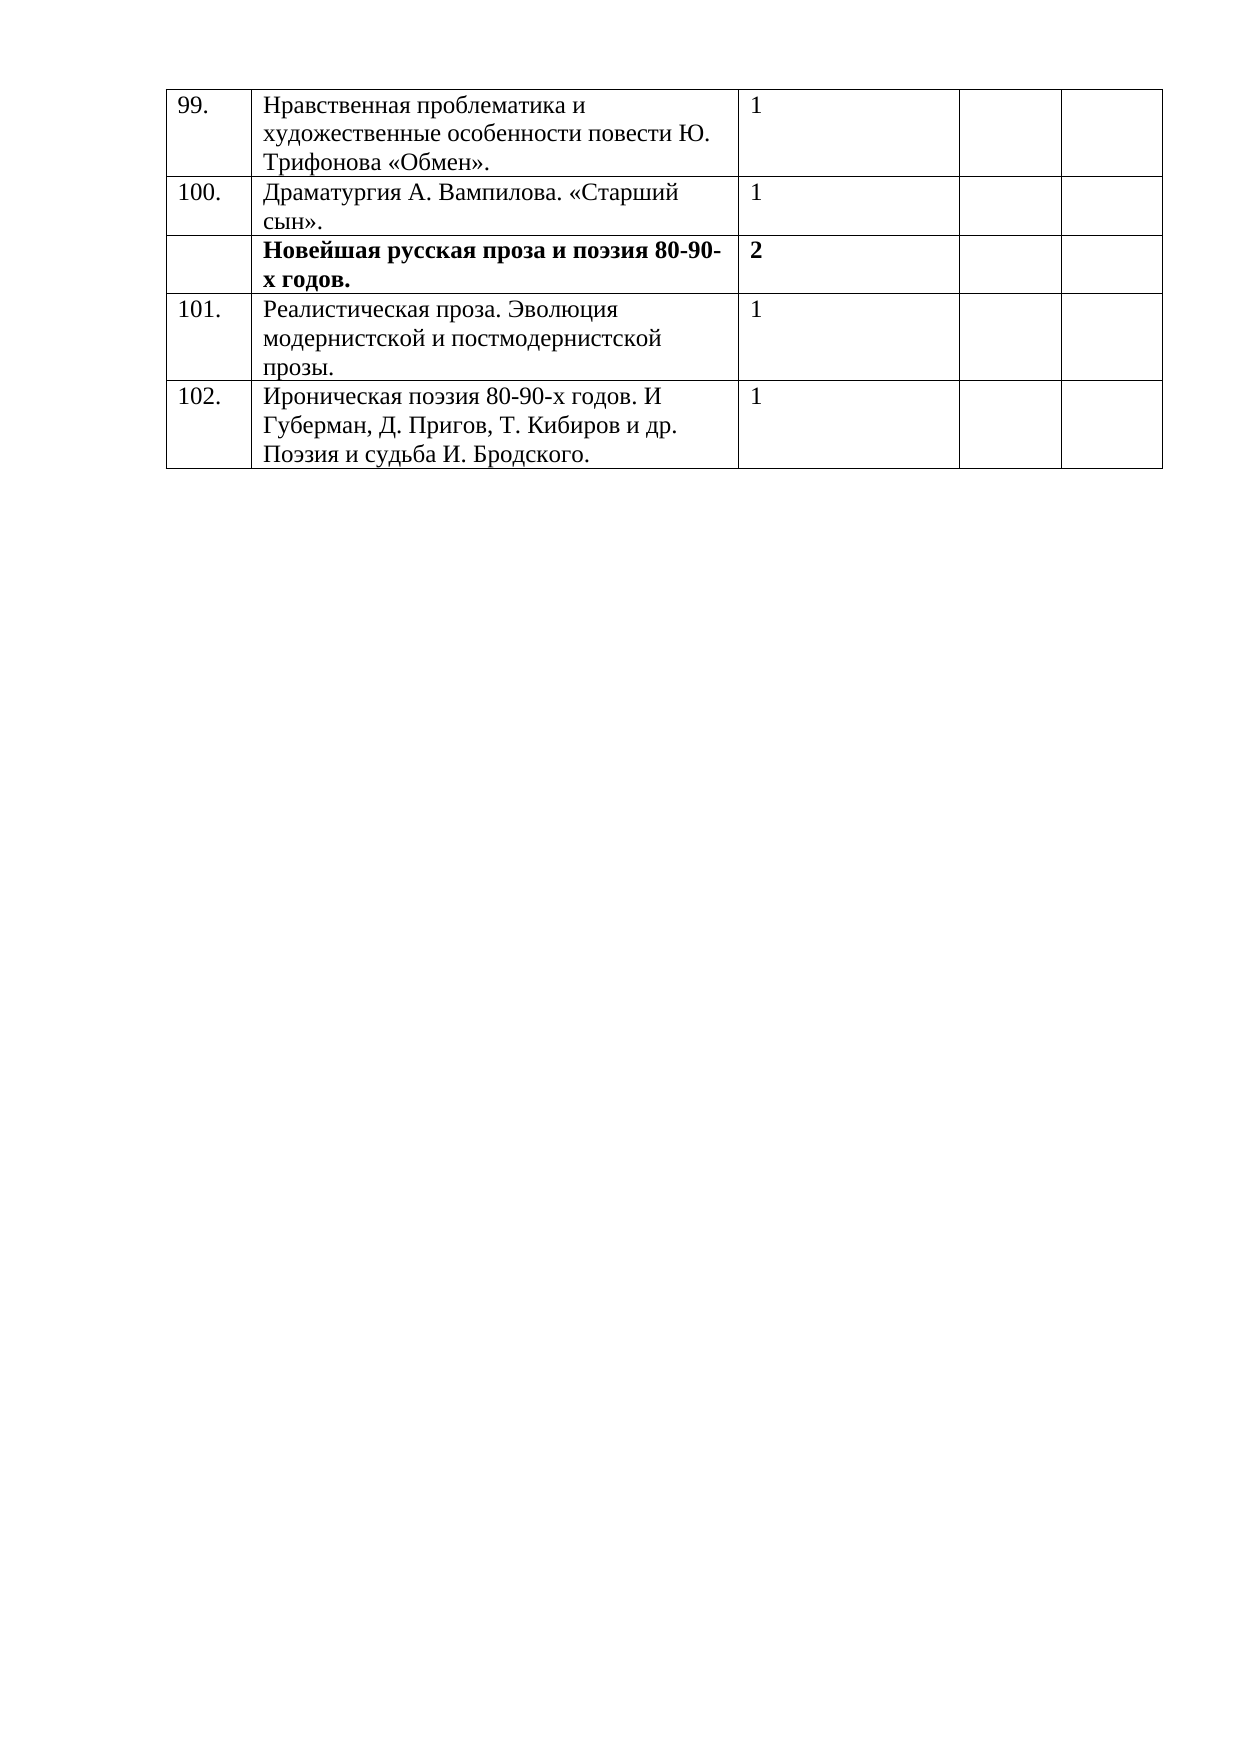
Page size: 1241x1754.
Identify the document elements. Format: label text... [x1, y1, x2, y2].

table_cell [167, 236, 251, 293]
table_cell 102. [167, 381, 251, 468]
table_cell Ироническая поэзия 80-90-х годов. И Губерман, Д. Пригов, Т. Кибиров и др. Поэзия и судьба И. Бродского. [252, 381, 738, 468]
table_cell 1 [739, 177, 959, 234]
table_cell [960, 90, 1061, 176]
table_cell [1062, 90, 1162, 176]
table_cell Нравственная проблематика и художественные особенности повести Ю. Трифонова «Обмен». [252, 90, 738, 176]
table_cell 101. [167, 294, 251, 380]
table_cell [960, 294, 1061, 380]
table_cell [1062, 294, 1162, 380]
table_cell 1 [739, 294, 959, 380]
table_cell Драматургия А. Вампилова. «Старший сын». [252, 177, 738, 234]
table_cell 2 [739, 236, 959, 293]
table_cell 1 [739, 90, 959, 176]
table_cell [1062, 381, 1162, 468]
table_cell [960, 236, 1061, 293]
table_cell 100. [167, 177, 251, 234]
table_cell [960, 177, 1061, 234]
table_cell [1062, 177, 1162, 234]
table_cell Новейшая русская проза и поэзия 80-90-х годов. [252, 236, 738, 293]
table_cell [1062, 236, 1162, 293]
table_cell 1 [739, 381, 959, 468]
table_cell [960, 381, 1061, 468]
table_cell 99. [167, 90, 251, 176]
table_cell Реалистическая проза. Эволюция модернистской и постмодернистской прозы. [252, 294, 738, 380]
